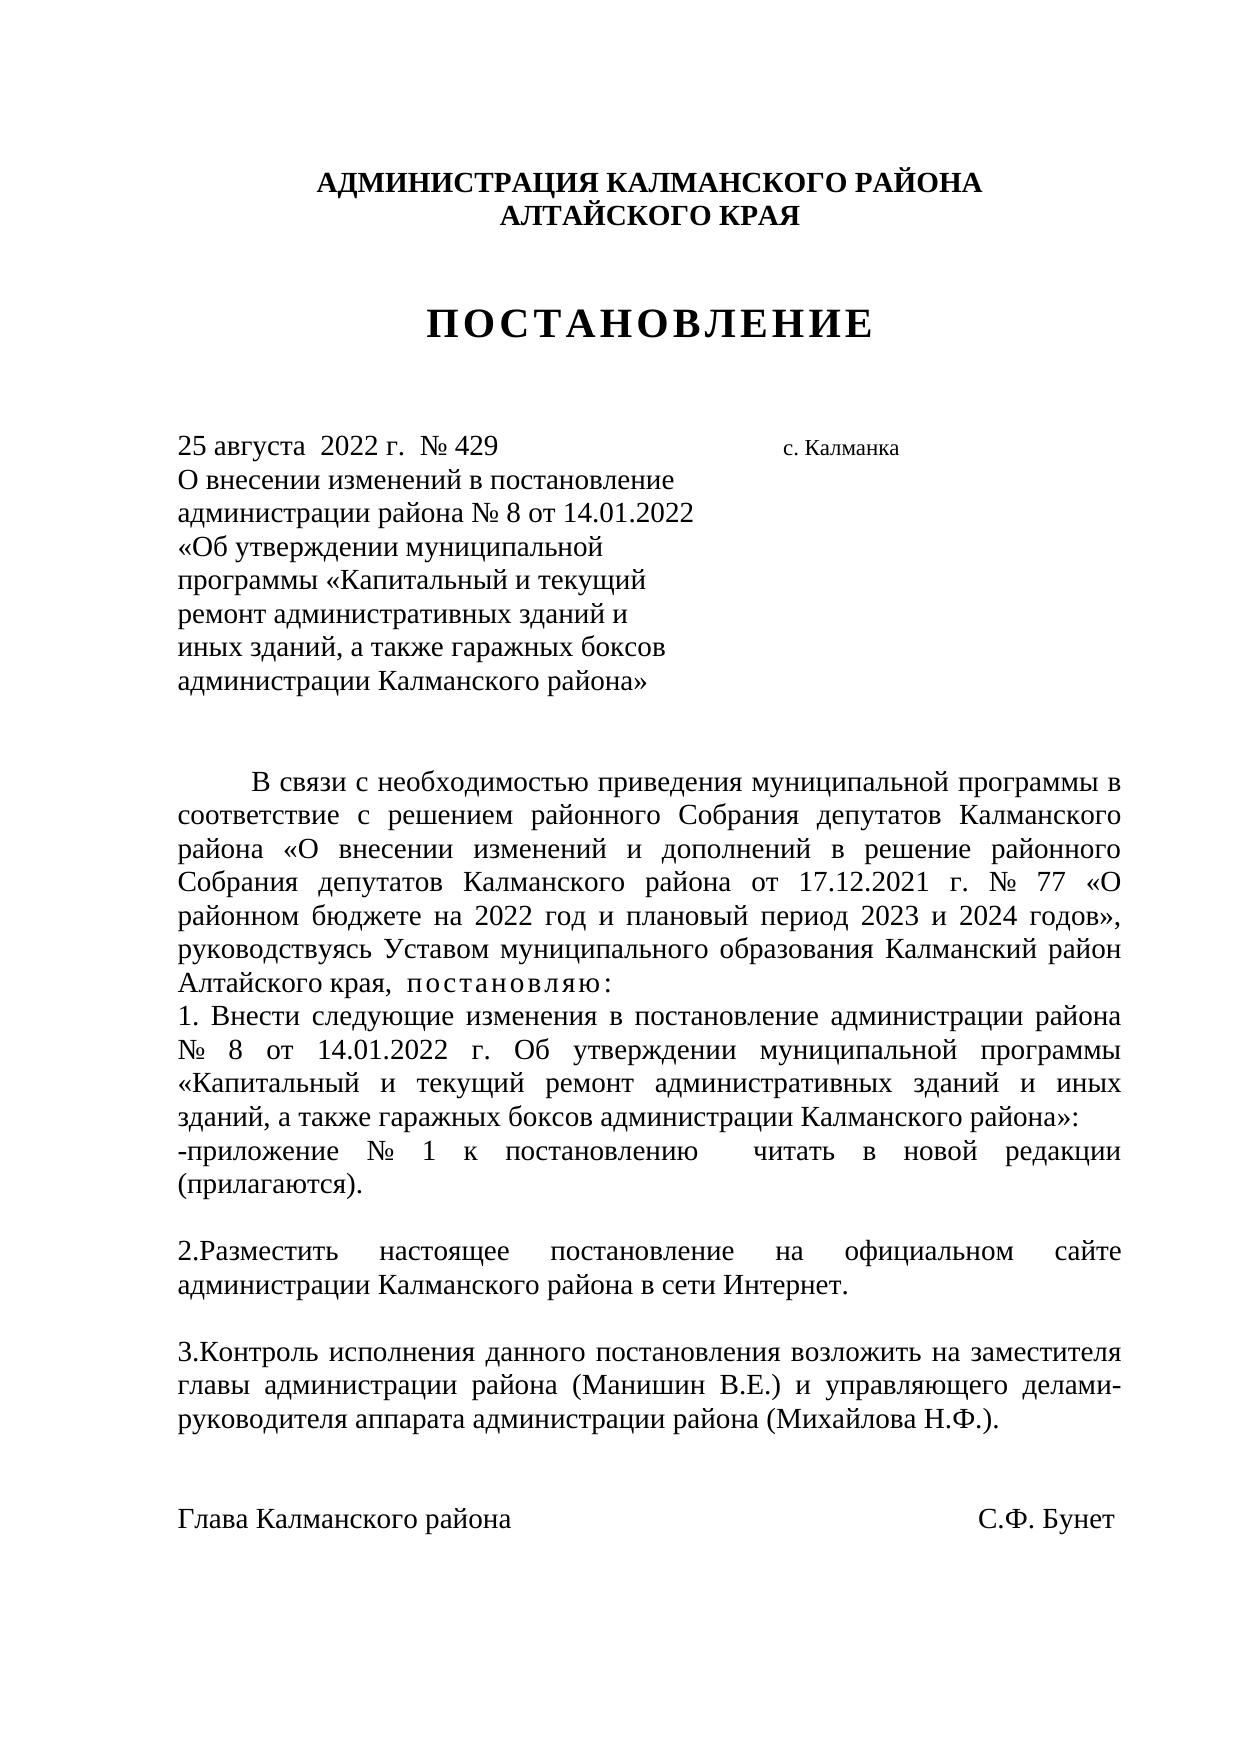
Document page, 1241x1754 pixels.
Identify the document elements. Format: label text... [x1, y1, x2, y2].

text иных зданий, а также гаражных боксов [177, 629, 1122, 663]
title 25 августа 2022 г. № 429 с. Калманка [177, 428, 1122, 462]
text О внесении изменений в постановление [177, 462, 1122, 495]
text В связи с необходимостью приведения муниципальной программы в соответствие с решением районного Собрания депутатов Калманского района «О внесении изменений и дополнений в решение районного Собрания депутатов Калманского района от 17.12.2021 г. № 77 «О районном бюджете на 2022 год и плановый период 2023 и 2024 годов», руководствуясь Уставом муниципального образования Калманский район Алтайского края, постановляю: [177, 764, 1122, 998]
text администрации района № 8 от 14.01.2022 [177, 495, 1122, 529]
text «Об утверждении муниципальной [177, 529, 1122, 562]
text Глава Калманского района С.Ф. Бунет [177, 1502, 1122, 1535]
text -приложение № 1 к постановлению читать в новой редакции (прилагаются). [177, 1133, 1122, 1200]
text АДМИНИСТРАЦИЯ КАЛМАНСКОГО РАЙОНА [177, 165, 1122, 198]
text ПОСТАНОВЛЕНИЕ [177, 299, 1122, 347]
text администрации Калманского района» [177, 663, 1122, 697]
text 2.Разместить настоящее постановление на официальном сайте администрации Калманского района в сети Интернет. [177, 1233, 1122, 1300]
text программы «Капитальный и текущий [177, 562, 1122, 596]
text 1. Внести следующие изменения в постановление администрации района № 8 от 14.01.2022 г. Об утверждении муниципальной программы «Капитальный и текущий ремонт административных зданий и иных зданий, а также гаражных боксов администрации Калманского района»: [177, 998, 1122, 1133]
text ремонт административных зданий и [177, 596, 1122, 629]
text 3.Контроль исполнения данного постановления возложить на заместителя главы администрации района (Манишин В.Е.) и управляющего делами- руководителя аппарата администрации района (Михайлова Н.Ф.). [177, 1334, 1122, 1434]
text АЛТАЙСКОГО КРАЯ [177, 198, 1122, 232]
